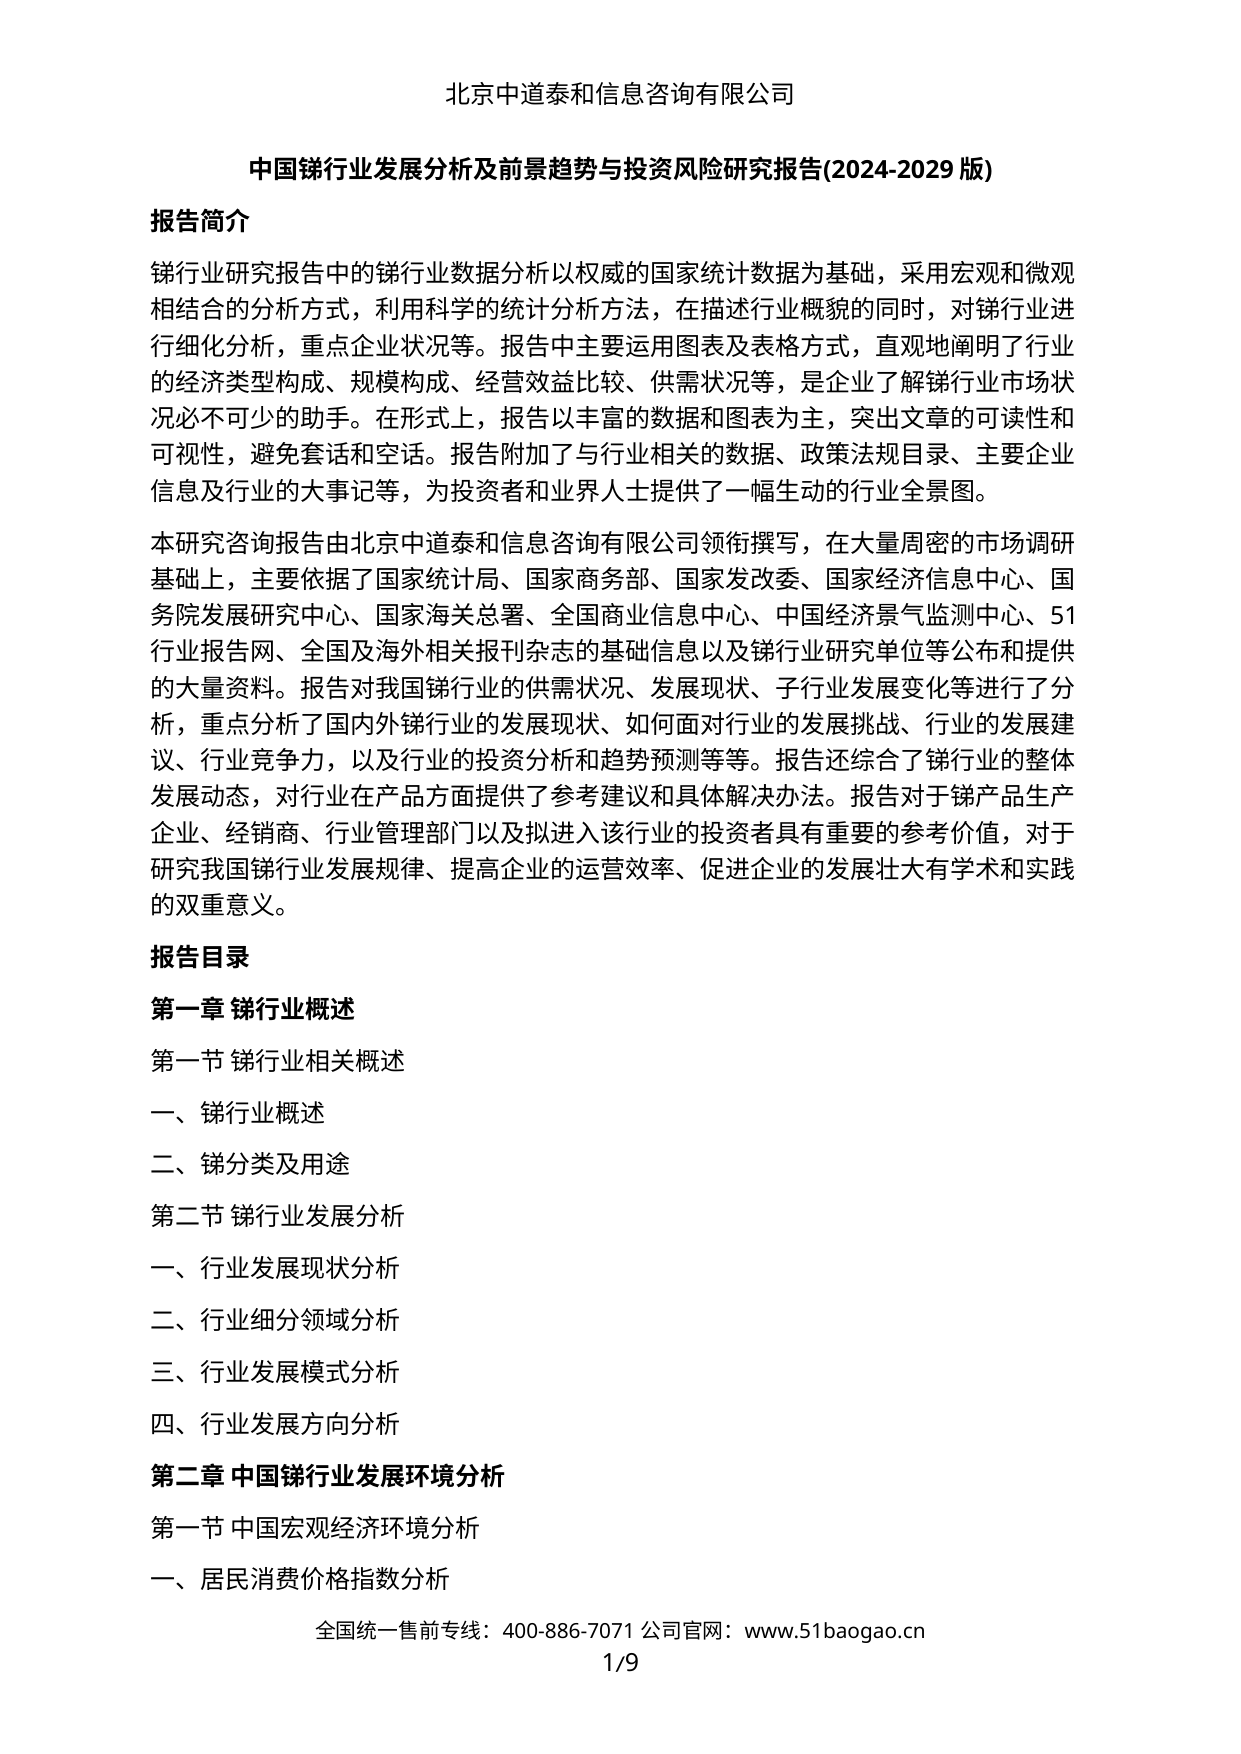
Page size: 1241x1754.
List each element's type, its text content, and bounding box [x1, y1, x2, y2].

text 第二章 中国锑行业发展环境分析 [150, 1456, 1090, 1492]
text 三、行业发展模式分析 [150, 1352, 1090, 1389]
text 第二节 锑行业发展分析 [150, 1197, 1090, 1233]
text 报告简介 [150, 202, 1090, 238]
text 中国锑行业发展分析及前景趋势与投资风险研究报告(2024-2029版) [150, 150, 1090, 186]
text 第一节 锑行业相关概述 [150, 1041, 1090, 1077]
text 一、锑行业概述 [150, 1093, 1090, 1129]
text 四、行业发展方向分析 [150, 1404, 1090, 1441]
text 二、锑分类及用途 [150, 1145, 1090, 1181]
text 第一节 中国宏观经济环境分析 [150, 1508, 1090, 1544]
text 一、行业发展现状分析 [150, 1249, 1090, 1285]
text 一、居民消费价格指数分析 [150, 1560, 1090, 1596]
text 报告目录 [150, 937, 1090, 974]
text 锑行业研究报告中的锑行业数据分析以权威的国家统计数据为基础，采用宏观和微观相结合的分析方式，利用科学的统计分析方法，在描述行业概貌的同时，对锑行业进行细化分析，重点企业状况等。报告中主要运用图表及表格方式，直观地阐明了行业的经济类型构成、规模构成、经营效益比较、供需状况等，是企业了解锑行业市场状况必不可少的助手。在形式上，报告以丰富的数据和图表为主，突出文章的可读性和可视性，避免套话和空话。报告附加了与行业相关的数据、政策法规目录、主要企业信息及行业的大事记等，为投资者和业界人士提供了一幅生动的行业全景图。 [150, 254, 1090, 507]
text 本研究咨询报告由北京中道泰和信息咨询有限公司领衔撰写，在大量周密的市场调研基础上，主要依据了国家统计局、国家商务部、国家发改委、国家经济信息中心、国务院发展研究中心、国家海关总署、全国商业信息中心、中国经济景气监测中心、51行业报告网、全国及海外相关报刊杂志的基础信息以及锑行业研究单位等公布和提供的大量资料。报告对我国锑行业的供需状况、发展现状、子行业发展变化等进行了分析，重点分析了国内外锑行业的发展现状、如何面对行业的发展挑战、行业的发展建议、行业竞争力，以及行业的投资分析和趋势预测等等。报告还综合了锑行业的整体发展动态，对行业在产品方面提供了参考建议和具体解决办法。报告对于锑产品生产企业、经销商、行业管理部门以及拟进入该行业的投资者具有重要的参考价值，对于研究我国锑行业发展规律、提高企业的运营效率、促进企业的发展壮大有学术和实践的双重意义。 [150, 523, 1090, 922]
text 二、行业细分领域分析 [150, 1301, 1090, 1337]
text 第一章 锑行业概述 [150, 989, 1090, 1026]
